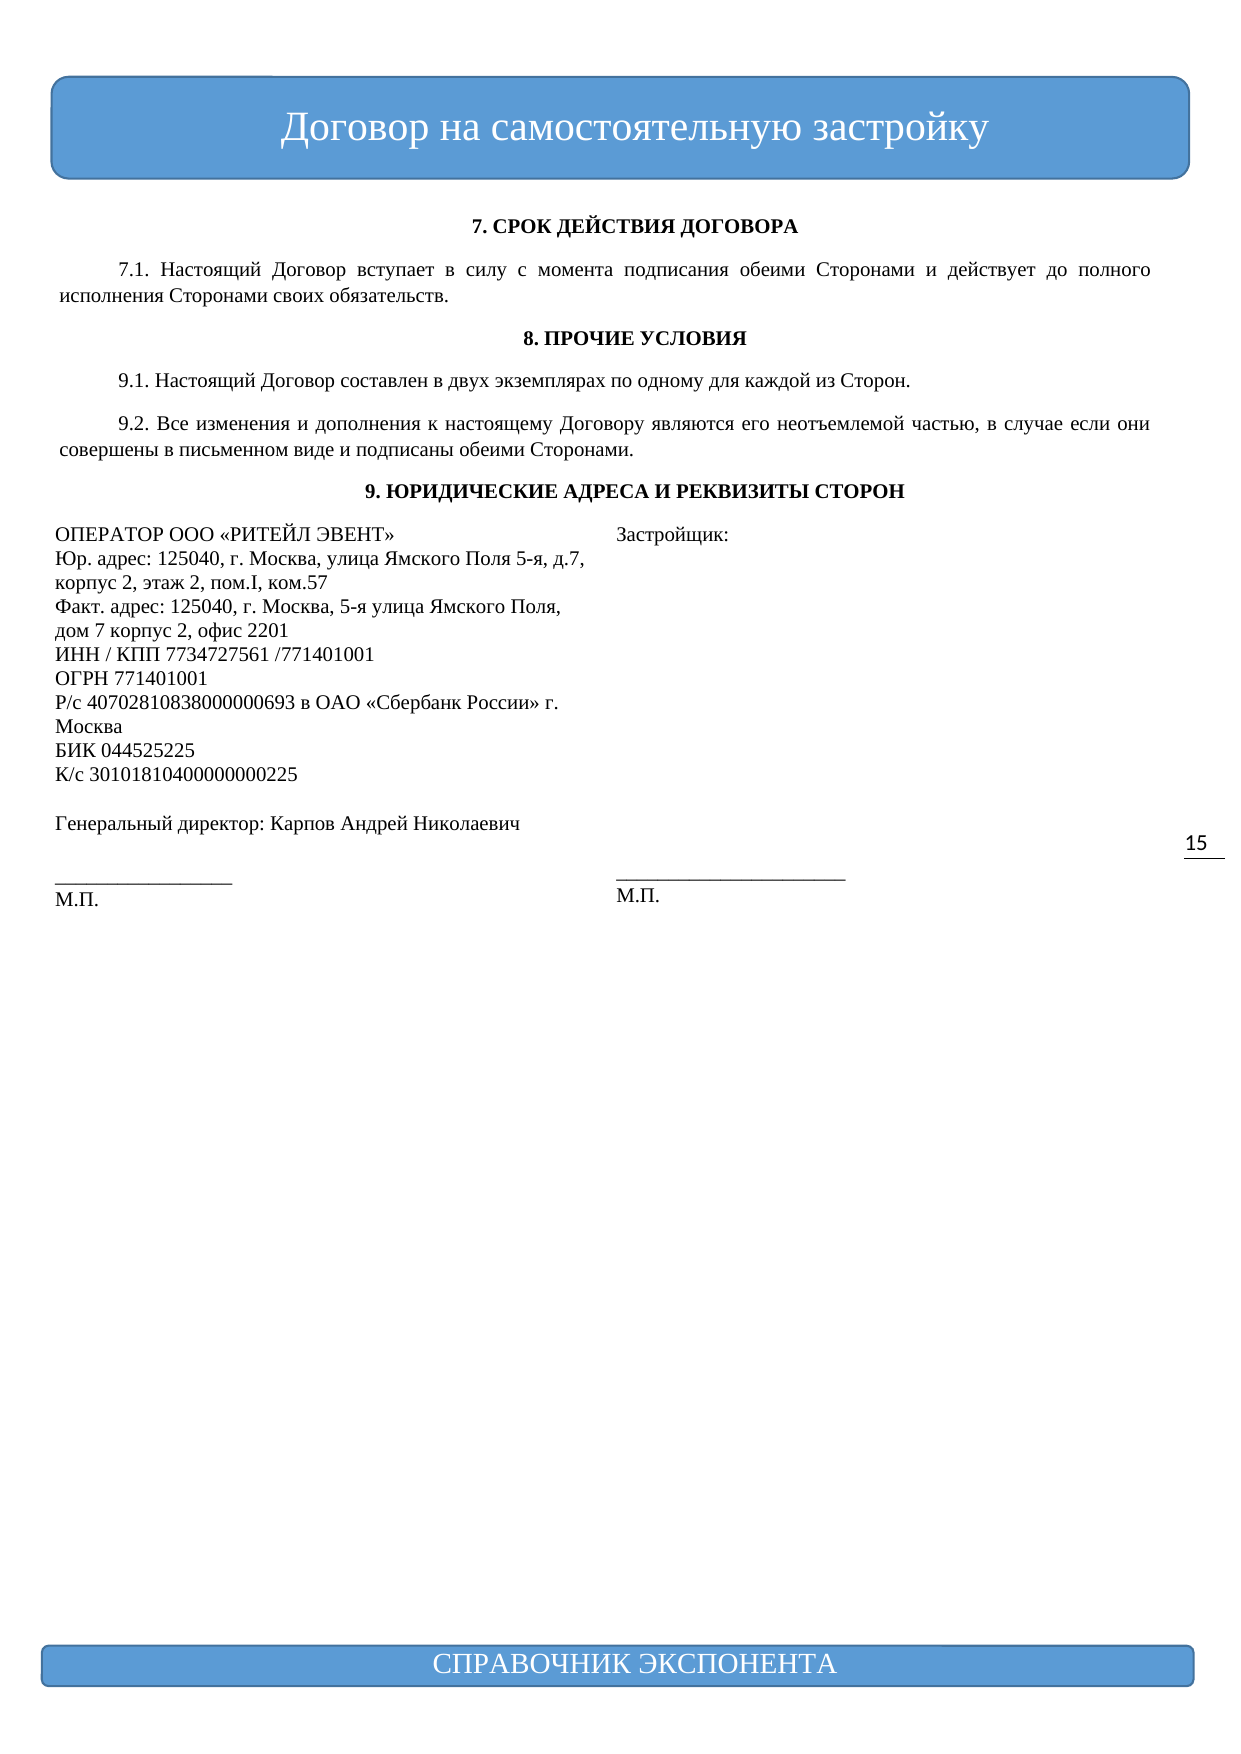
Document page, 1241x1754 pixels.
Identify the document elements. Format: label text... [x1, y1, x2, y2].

table_header Застройщик: ______________________ М.П. [605, 522, 1092, 911]
text 9. ЮРИДИЧЕСКИЕ АДРЕСА И РЕКВИЗИТЫ СТОРОН [59, 479, 1152, 503]
text 9.1. Настоящий Договор составлен в двух экземплярах по одному для каждой из Сторон. [59, 368, 1152, 392]
text 7.1. Настоящий Договор вступает в силу с момента подписания обеими Сторонами и действует до полного исполнения Сторонами своих обязательств. [59, 257, 1152, 307]
text 8. ПРОЧИЕ УСЛОВИЯ [59, 325, 1152, 349]
text Договор на самостоятельную застройку [118, 102, 1152, 150]
table_header ОПЕРАТОР ООО «РИТЕЙЛ ЭВЕНТ» Юр. адрес: 125040, г. Москва, улица Ямского Поля 5-я, д.7, корпус 2, этаж 2, пом.I, ком.57 Факт. адрес: 125040, г. Москва, 5-я улица Ямского Поля, дом 7 корпус 2, офис 2201 ИНН / КПП 7734727561 /771401001 ОГРН 771401001 Р/с 40702810838000000693 в ОАО «Сбербанк России» г. Москва БИК 044525225 К/с 30101810400000000225 Генеральный директор: Карпов Андрей Николаевич _________________ М.П. [44, 522, 605, 911]
text 9.2. Все изменения и дополнения к настоящему Договору являются его неотъемлемой частью, в случае если они совершены в письменном виде и подписаны обеими Сторонами. [59, 411, 1152, 461]
text 7. СРОК ДЕЙСТВИЯ ДОГОВОРА [59, 214, 1152, 238]
